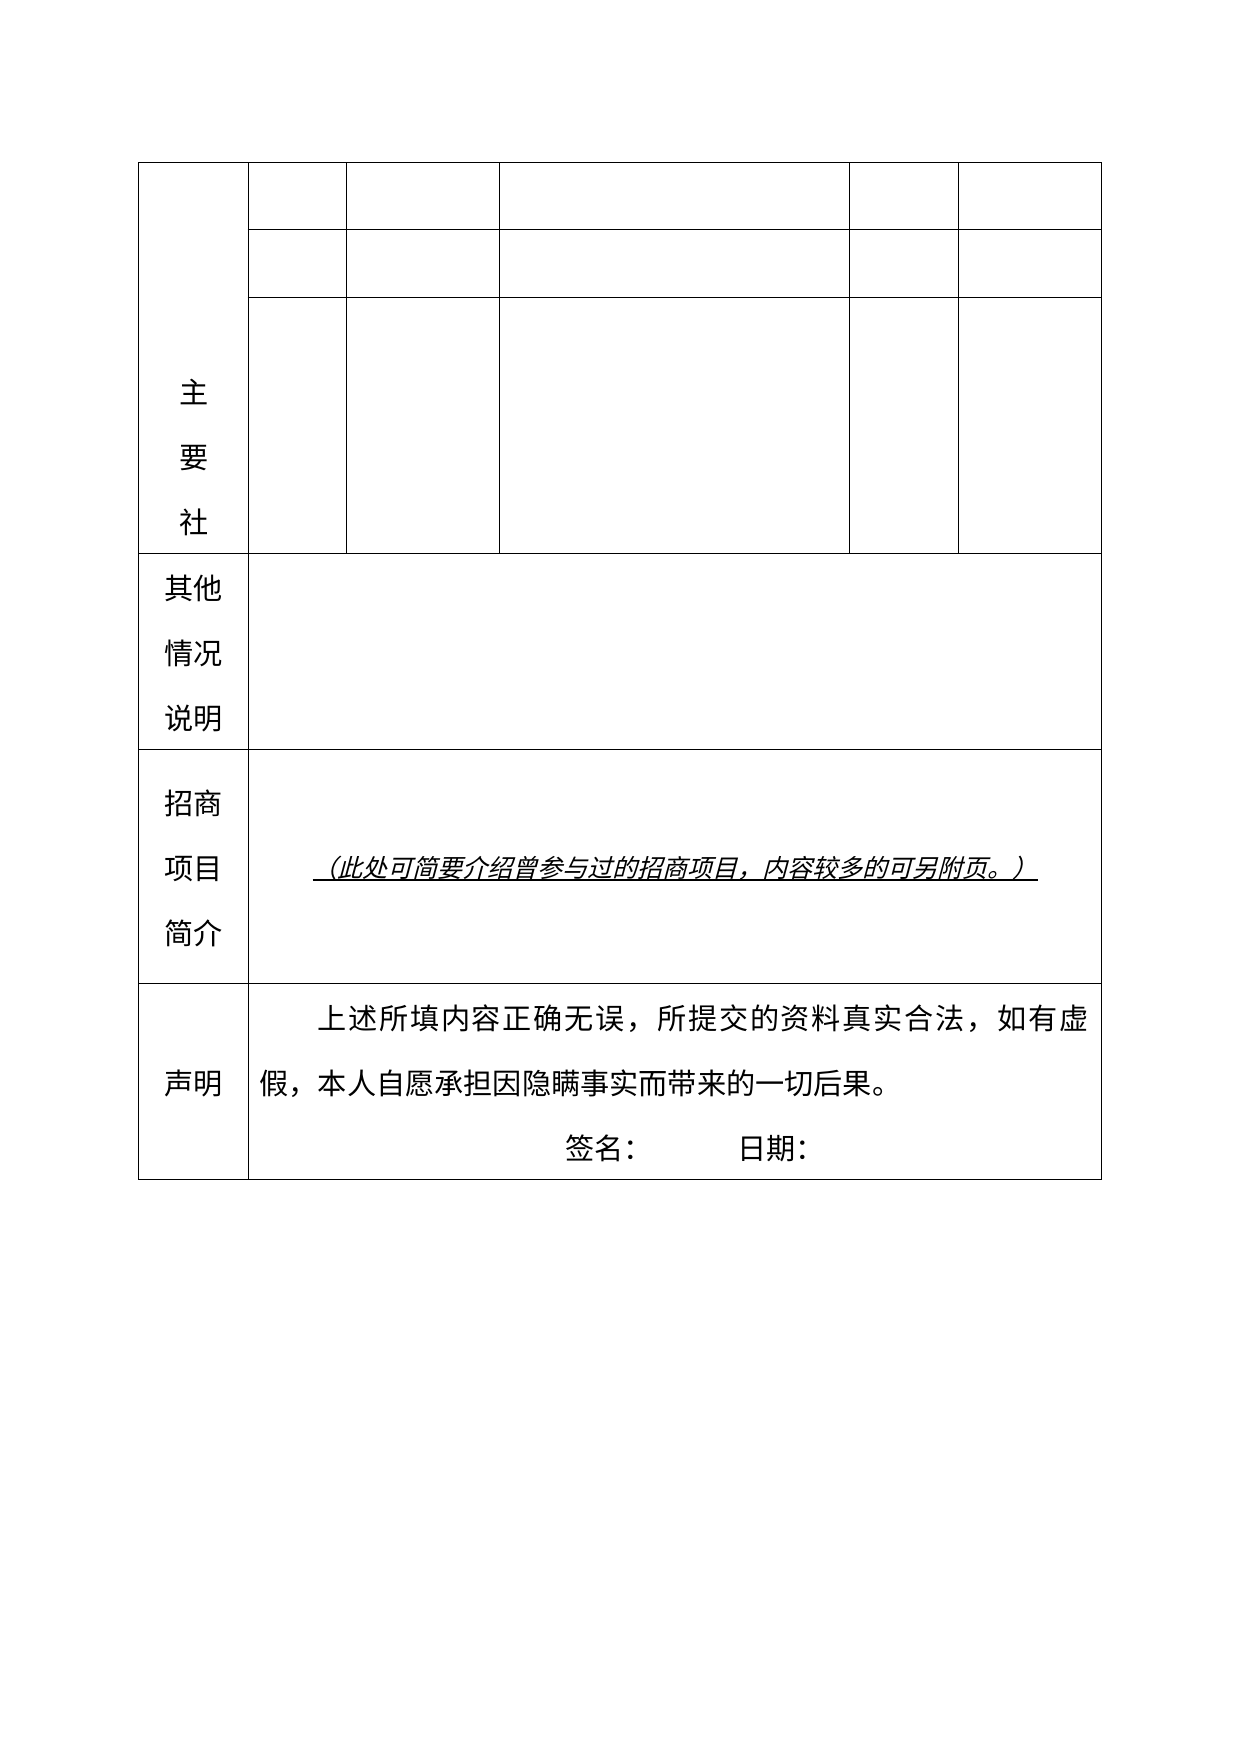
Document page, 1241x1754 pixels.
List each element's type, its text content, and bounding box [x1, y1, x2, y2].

table_cell [850, 298, 958, 553]
table_cell [347, 163, 499, 229]
table_cell [249, 230, 346, 297]
table_cell [249, 163, 346, 229]
table_cell 上述所填内容正确无误，所提交的资料真实合法，如有虚假，本人自愿承担因隐瞒事实而带来的一切后果。 签名： 日期： [249, 984, 1101, 1179]
table_cell [959, 230, 1101, 297]
table_cell [500, 298, 849, 553]
table_cell 声明 [139, 984, 248, 1179]
table_cell [500, 230, 849, 297]
table_cell [500, 163, 849, 229]
table_cell [347, 230, 499, 297]
table_cell [850, 230, 958, 297]
table_cell 招商项目简介 [139, 750, 248, 983]
table_cell [959, 298, 1101, 553]
table_cell [347, 298, 499, 553]
table_cell [850, 163, 958, 229]
table_cell [249, 298, 346, 553]
table_cell [249, 554, 1101, 749]
table_cell 其他情况说明 [139, 554, 248, 749]
table_cell （此处可简要介绍曾参与过的招商项目，内容较多的可另附页。） [249, 750, 1101, 983]
table_cell [959, 163, 1101, 229]
